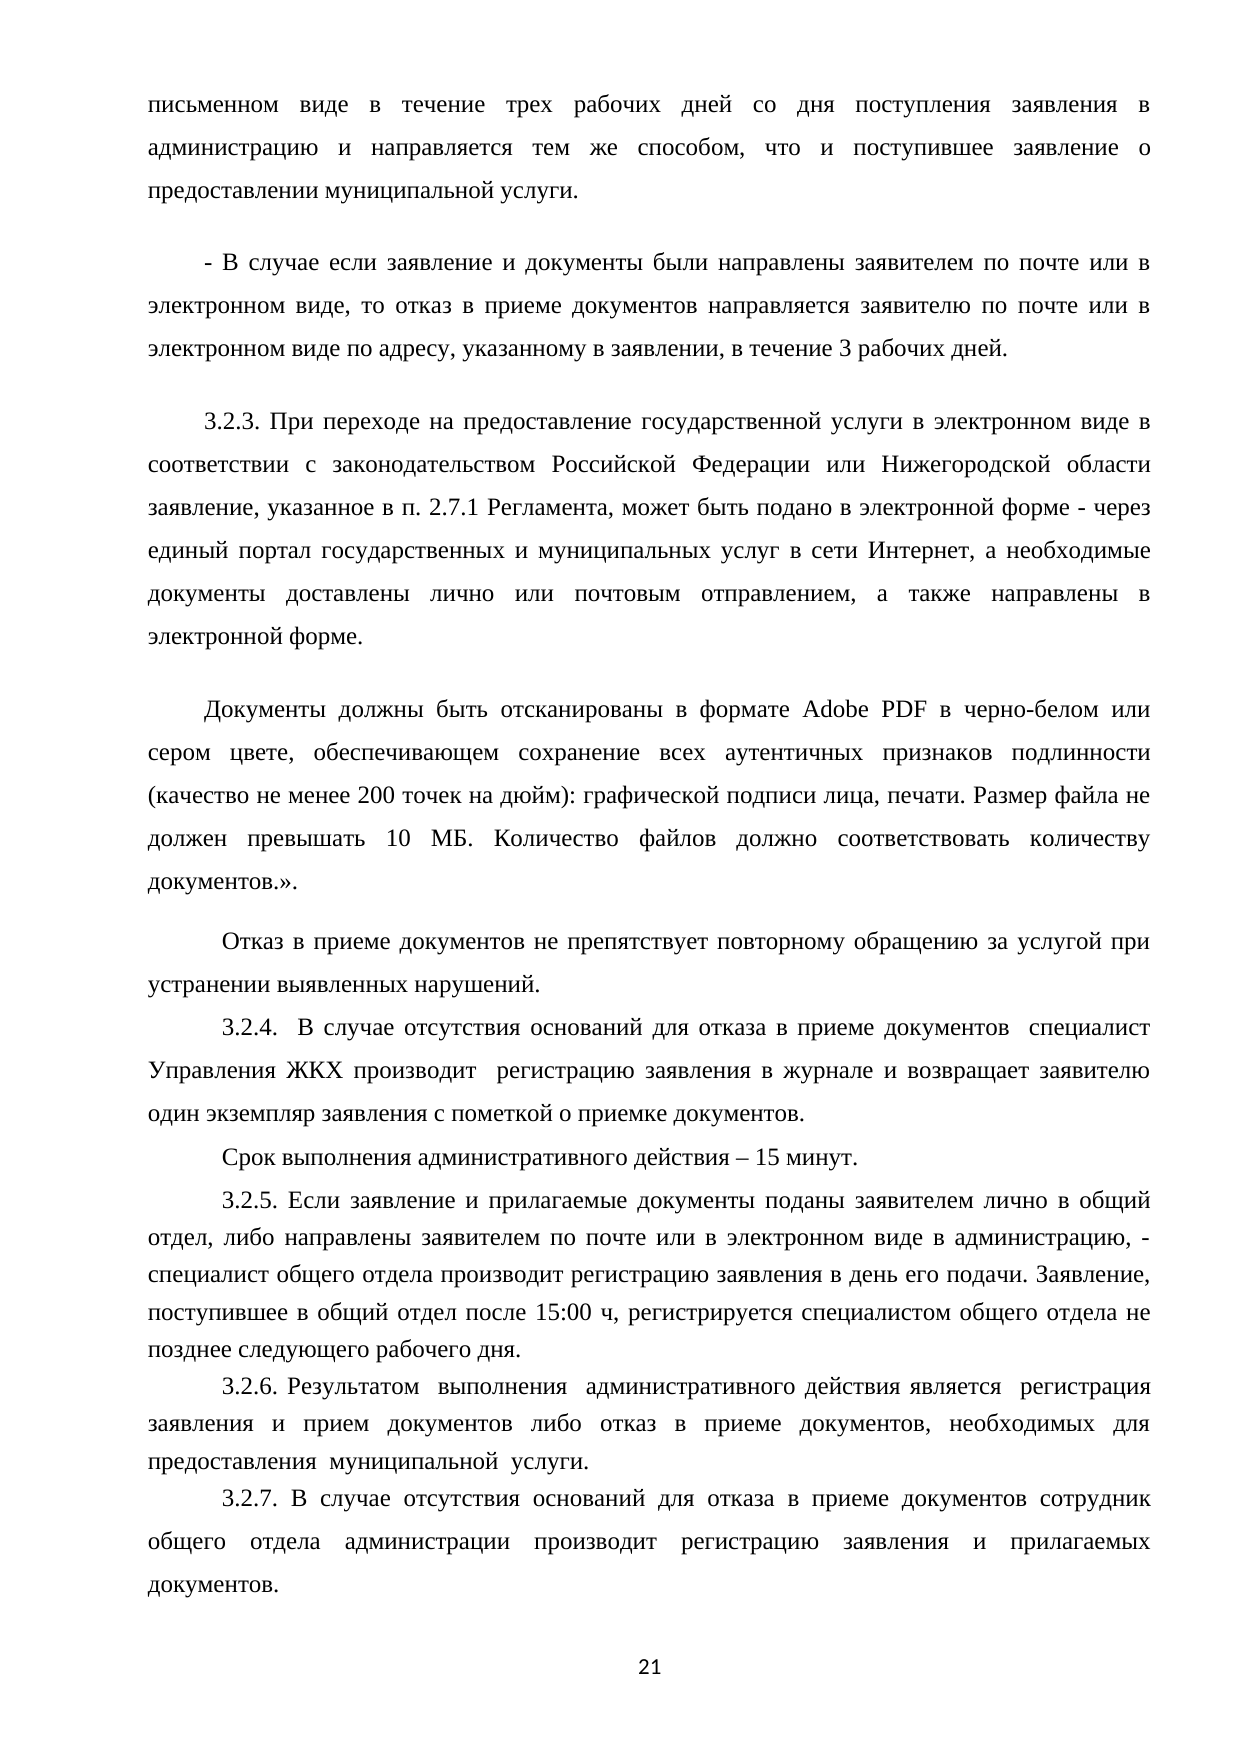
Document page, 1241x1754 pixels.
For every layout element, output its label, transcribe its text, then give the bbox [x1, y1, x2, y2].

text 3.2.7. В случае отсутствия оснований для отказа в приеме документов сотрудник общего отдела администрации производит регистрацию заявления и прилагаемых документов. [148, 1483, 1152, 1598]
text 3.2.5. Если заявление и прилагаемые документы поданы заявителем лично в общий отдел, либо направлены заявителем по почте или в электронном виде в администрацию, - специалист общего отдела производит регистрацию заявления в день его подачи. Заявление, поступившее в общий отдел после 15:00 ч, регистрируется специалистом общего отдела не позднее следующего рабочего дня. [148, 1185, 1152, 1363]
text 3.2.3. При переходе на предоставление государственной услуги в электронном виде в соответствии с законодательством Российской Федерации или Нижегородской области заявление, указанное в п. 2.7.1 Регламента, может быть подано в электронной форме - через единый портал государственных и муниципальных услуг в сети Интернет, а необходимые документы доставлены лично или почтовым отправлением, а также направлены в электронной форме. [148, 406, 1152, 650]
text - В случае если заявление и документы были направлены заявителем по почте или в электронном виде, то отказ в приеме документов направляется заявителю по почте или в электронном виде по адресу, указанному в заявлении, в течение 3 рабочих дней. [148, 247, 1152, 362]
text Документы должны быть отсканированы в формате Adobe PDF в черно-белом или сером цвете, обеспечивающем сохранение всех аутентичных признаков подлинности (качество не менее 200 точек на дюйм): графической подписи лица, печати. Размер файла не должен превышать 10 МБ. Количество файлов должно соответствовать количеству документов.». [148, 694, 1152, 895]
text Срок выполнения административного действия – 15 минут. [148, 1142, 1152, 1170]
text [148, 89, 1152, 204]
text Отказ в приеме документов не препятствует повторному обращению за услугой при устранении выявленных нарушений. [148, 926, 1152, 998]
text 3.2.4. В случае отсутствия оснований для отказа в приеме документов специалист Управления ЖКХ производит регистрацию заявления в журнале и возвращает заявителю один экземпляр заявления с пометкой о приемке документов. [148, 1012, 1152, 1127]
text 3.2.6. Результатом выполнения административного действия является регистрация заявления и прием документов либо отказ в приеме документов, необходимых для предоставления муниципальной услуги. [148, 1371, 1152, 1474]
